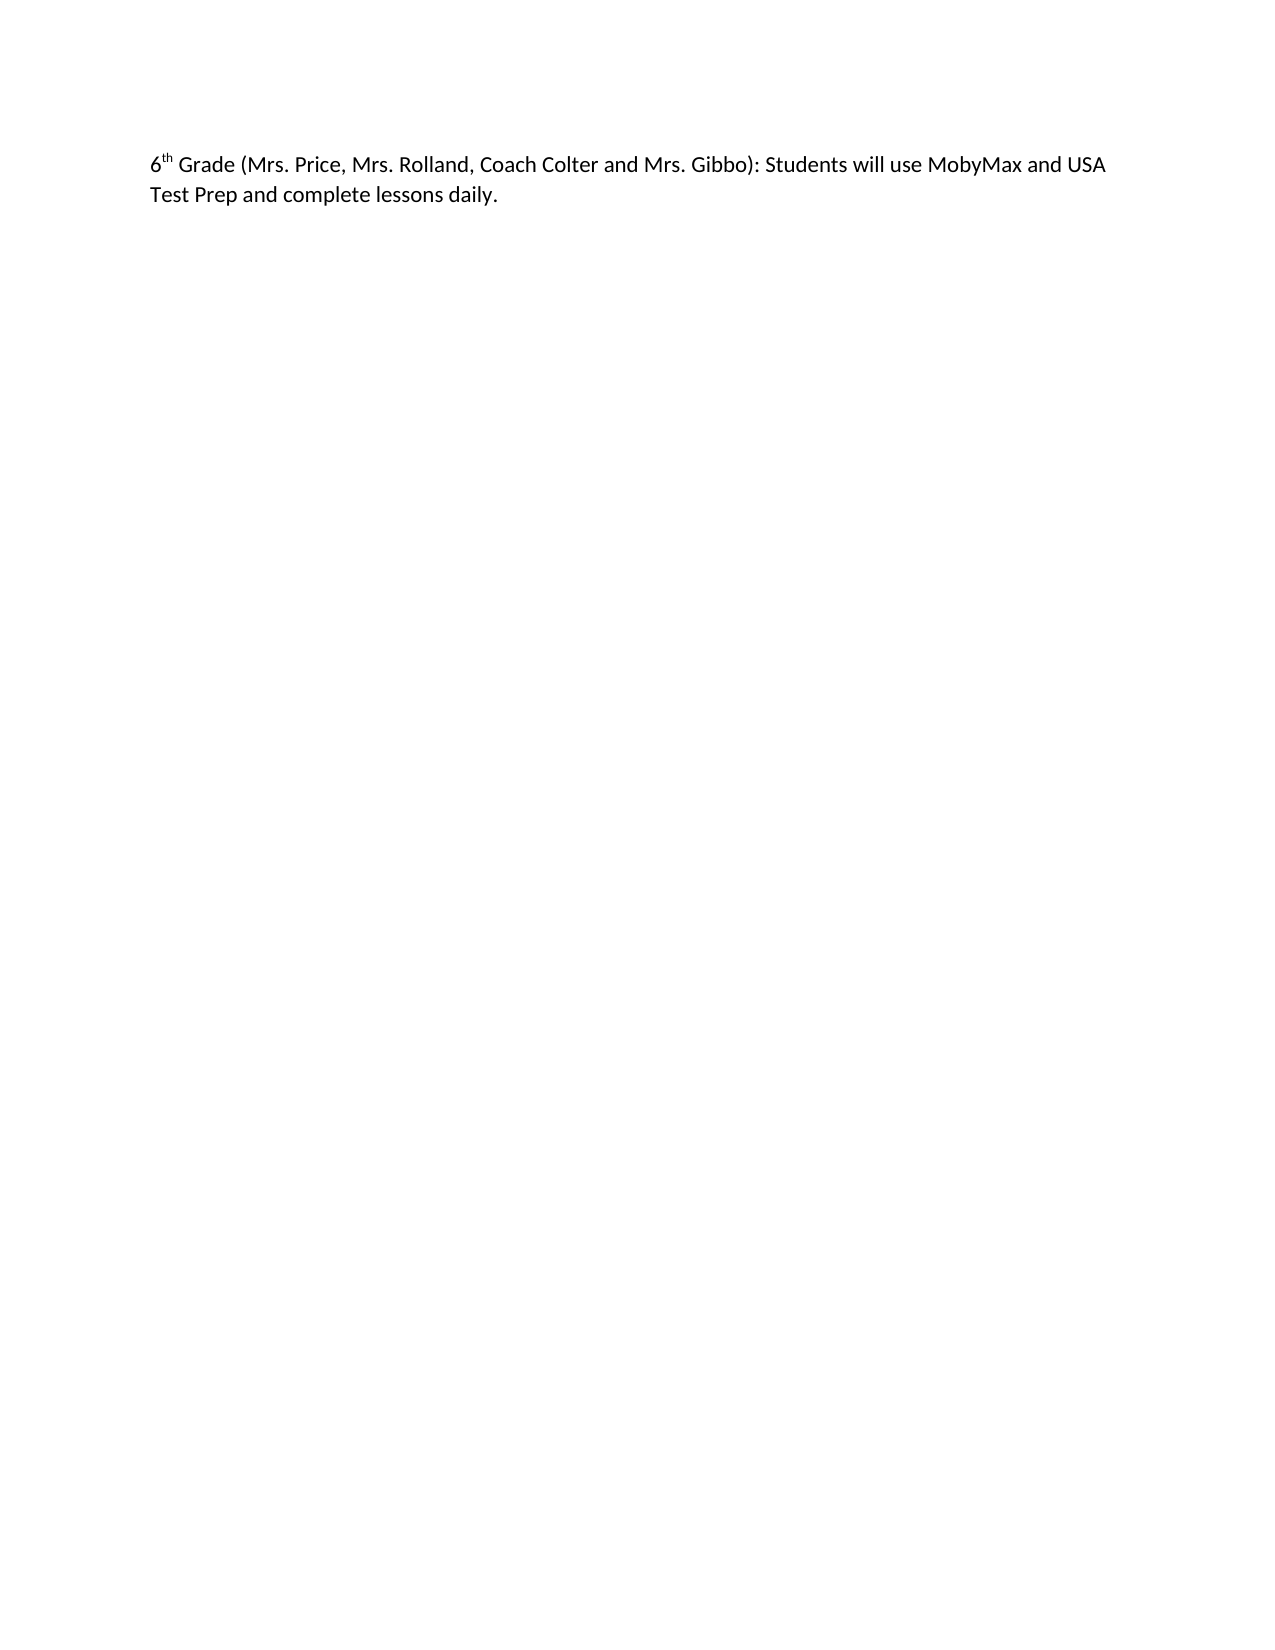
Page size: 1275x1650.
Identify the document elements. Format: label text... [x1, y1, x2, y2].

text 6th Grade (Mrs. Price, Mrs. Rolland, Coach Colter and Mrs. Gibbo): Students will use MobyMax and USA Test Prep and complete lessons daily. [150, 150, 1125, 208]
